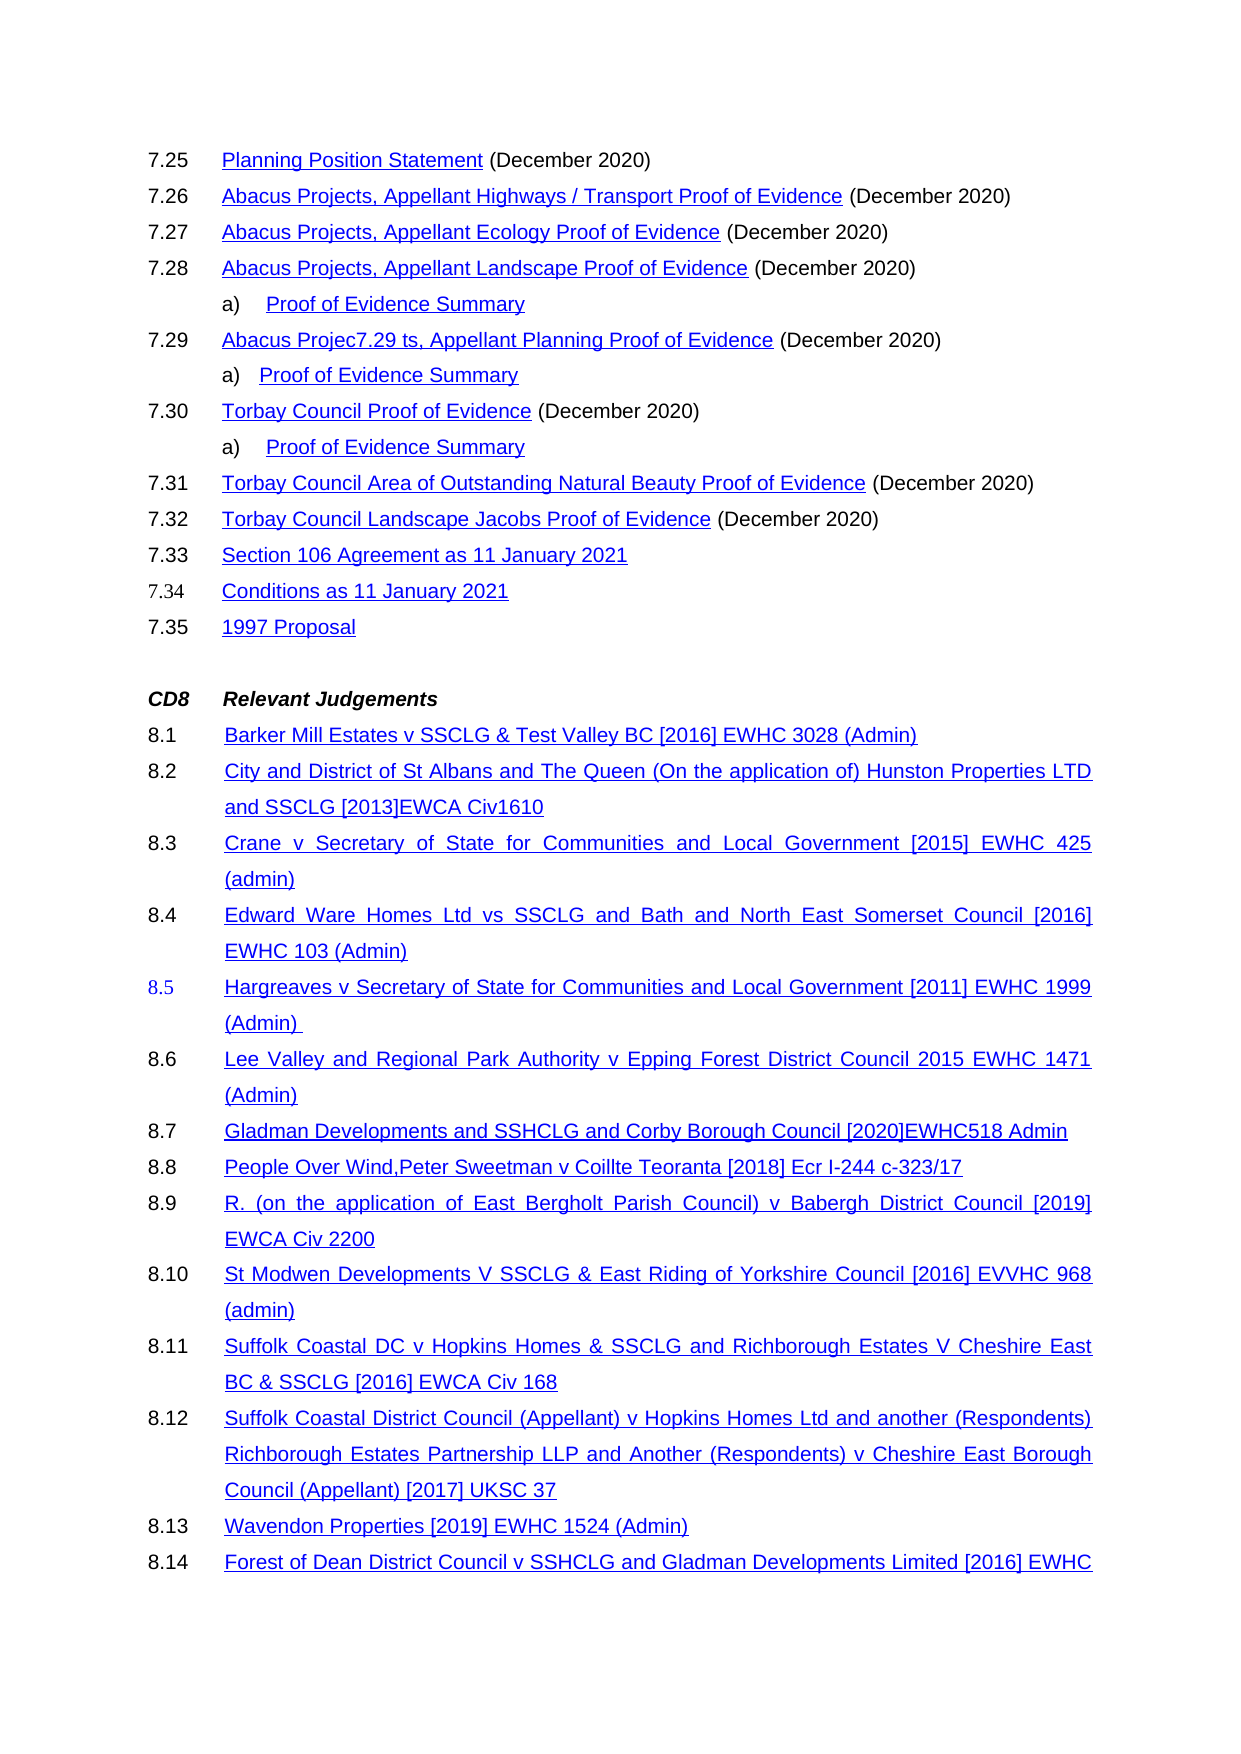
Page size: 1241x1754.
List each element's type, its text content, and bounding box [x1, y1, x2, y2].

list Edward Ware Homes Ltd vs SSCLG and Bath and North East Somerset Council [2016] EWHC 103 (Admin) [148, 903, 1092, 963]
list Abacus Projec7.29 ts, Appellant Planning Proof of Evidence (December 2020) [148, 327, 1092, 351]
list Conditions as 11 January 2021 [148, 579, 1092, 603]
list Torbay Council Landscape Jacobs Proof of Evidence (December 2020) [148, 507, 1092, 531]
list Barker Mill Estates v SSCLG & Test Valley BC [2016] EWHC 3028 (Admin) [148, 723, 1092, 747]
list St Modwen Developments V SSCLG & East Riding of Yorkshire Council [2016] EVVHC 968 (admin) [148, 1262, 1092, 1322]
list Abacus Projects, Appellant Highways / Transport Proof of Evidence (December 2020) [148, 184, 1092, 208]
list Torbay Council Area of Outstanding Natural Beauty Proof of Evidence (December 2020) [148, 471, 1092, 495]
list Suffolk Coastal DC v Hopkins Homes & SSCLG and Richborough Estates V Cheshire East BC & SSCLG [2016] EWCA Civ 168 [148, 1334, 1092, 1394]
list Wavendon Properties [2019] EWHC 1524 (Admin) [148, 1514, 1092, 1538]
list Crane v Secretary of State for Communities and Local Government [2015] EWHC 425 (admin) [148, 831, 1092, 891]
list Proof of Evidence Summary [222, 435, 1092, 459]
list Section 106 Agreement as 11 January 2021 [148, 543, 1092, 567]
list Lee Valley and Regional Park Authority v Epping Forest District Council 2015 EWHC 1471 (Admin) [148, 1047, 1092, 1107]
text CD8 Relevant Judgements [148, 687, 1092, 711]
list Gladman Developments and SSHCLG and Corby Borough Council [2020]EWHC518 Admin [148, 1118, 1092, 1142]
list Proof of Evidence Summary [222, 363, 1092, 387]
list Torbay Council Proof of Evidence (December 2020) [148, 399, 1092, 423]
list R. (on the application of East Bergholt Parish Council) v Babergh District Council [2019] EWCA Civ 2200 [148, 1190, 1092, 1250]
list Abacus Projects, Appellant Landscape Proof of Evidence (December 2020) [148, 256, 1092, 279]
list City and District of St Albans and The Queen (On the application of) Hunston Properties LTD and SSCLG [2013]EWCA Civ1610 [148, 759, 1092, 819]
list Abacus Projects, Appellant Ecology Proof of Evidence (December 2020) [148, 219, 1092, 243]
list People Over Wind,Peter Sweetman v Coillte Teoranta [2018] Ecr I-244 c-323/17 [148, 1154, 1092, 1178]
list Suffolk Coastal District Council (Appellant) v Hopkins Homes Ltd and another (Respondents) Richborough Estates Partnership LLP and Another (Respondents) v Cheshire East Borough Council (Appellant) [2017] UKSC 37 [148, 1406, 1092, 1502]
list Planning Position Statement (December 2020) [148, 148, 1092, 172]
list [148, 1550, 1092, 1574]
list Proof of Evidence Summary [222, 291, 1092, 315]
list Hargreaves v Secretary of State for Communities and Local Government [2011] EWHC 1999 (Admin) [148, 974, 1092, 1035]
list 1997 Proposal [148, 615, 1092, 639]
